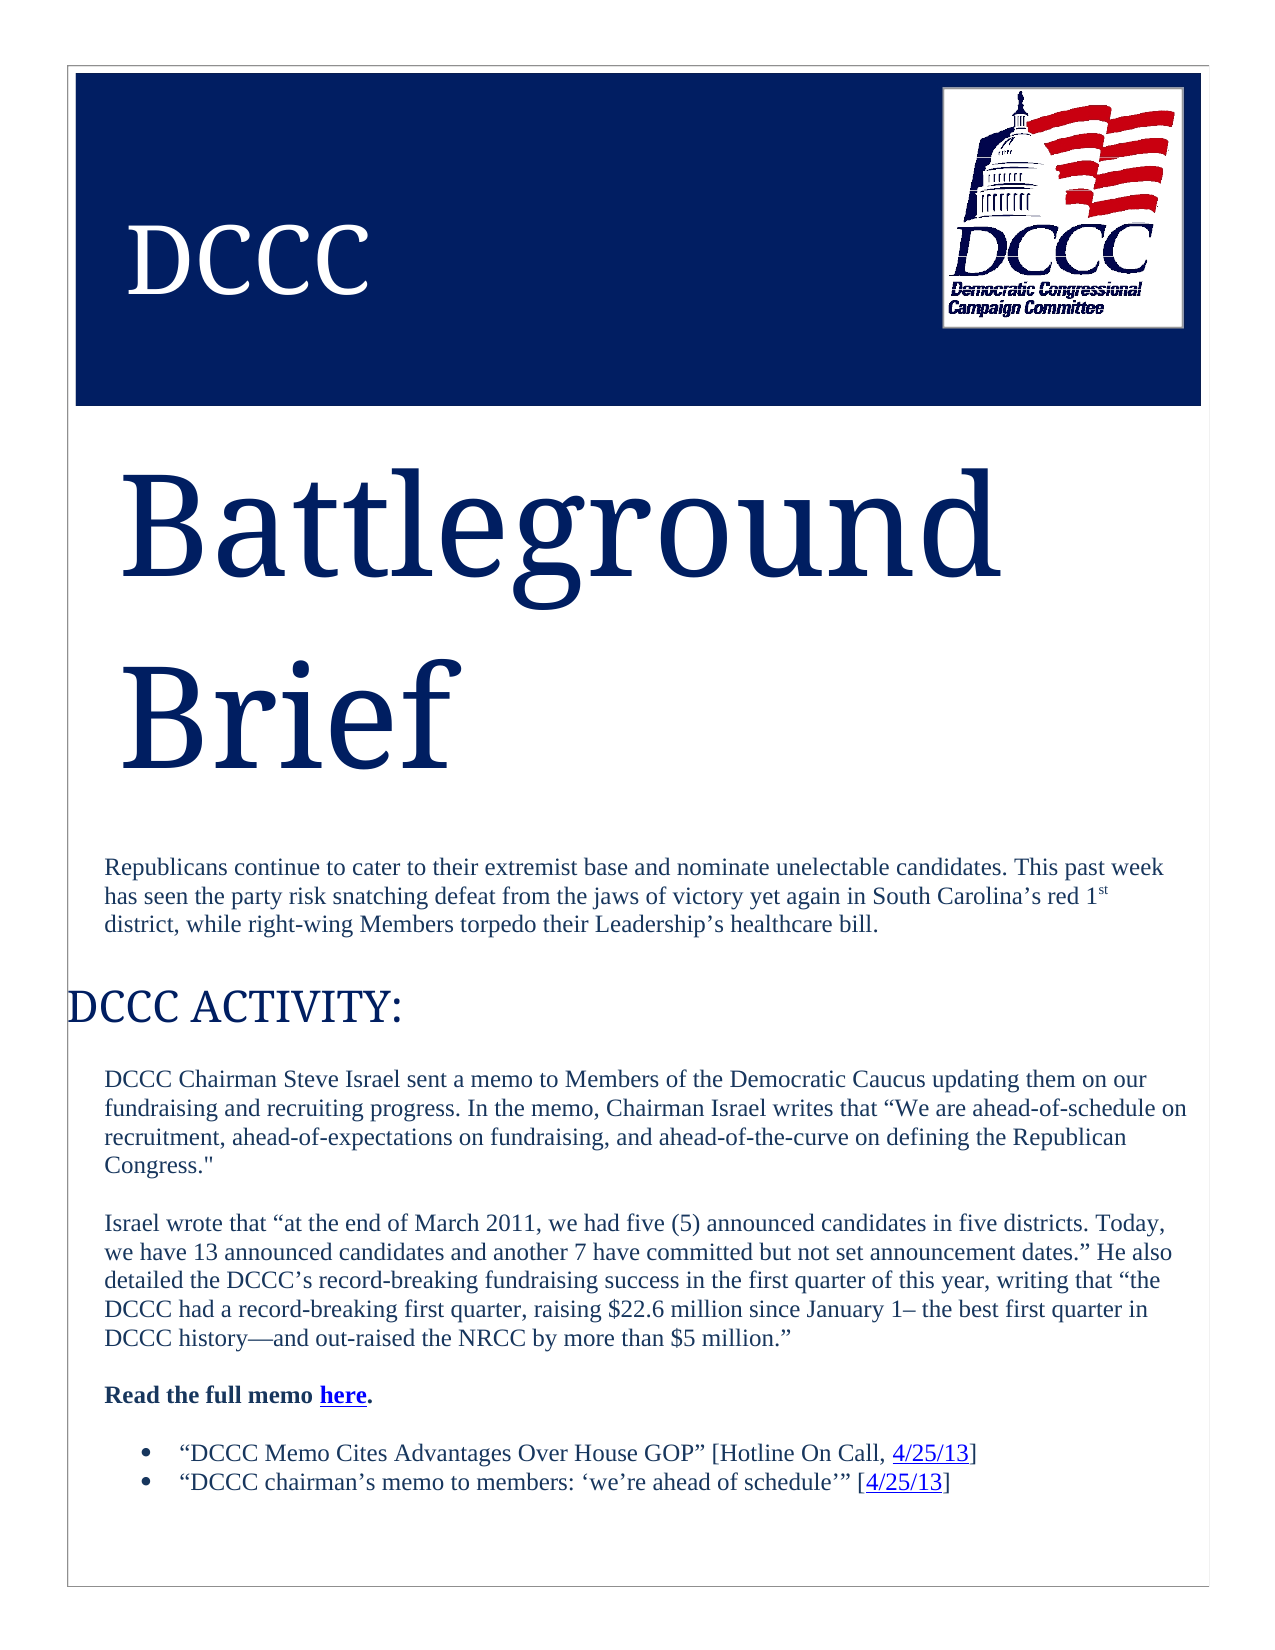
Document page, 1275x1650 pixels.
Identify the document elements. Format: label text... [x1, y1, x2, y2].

text Battleground Brief [119, 424, 1187, 810]
text Republicans continue to cater to their extremist base and nominate unelectable candidates. This past week has seen the party risk snatching defeat from the jaws of victory yet again in South Carolina’s red 1st district, while right-wing Members torpedo their Leadership’s healthcare bill. [104, 852, 1187, 938]
text DCCC ACTIVITY: [67, 976, 1187, 1036]
text Read the full memo here. [104, 1381, 1187, 1409]
text DCCC Chairman Steve Israel sent a memo to Members of the Democratic Caucus updating them on our fundraising and recruiting progress. In the memo, Chairman Israel writes that “We are ahead-of-schedule on recruitment, ahead-of-expectations on fundraising, and ahead-of-the-curve on defining the Republican Congress." [104, 1064, 1187, 1179]
picture [67, 65, 1210, 1587]
list “DCCC Memo Cites Advantages Over House GOP” [Hotline On Call, 4/25/13] [142, 1438, 1187, 1467]
text Israel wrote that “at the end of March 2011, we had five (5) announced candidates in five districts. Today, we have 13 announced candidates and another 7 have committed but not set announcement dates.” He also detailed the DCCC’s record-breaking fundraising success in the first quarter of this year, writing that “the DCCC had a record-breaking first quarter, raising $22.6 million since January 1– the best first quarter in DCCC history—and out-raised the NRCC by more than $5 million.” [104, 1208, 1187, 1352]
text DCCC [125, 192, 1187, 322]
list “DCCC chairman’s memo to members: ‘we’re ahead of schedule’” [4/25/13] [142, 1467, 1187, 1496]
